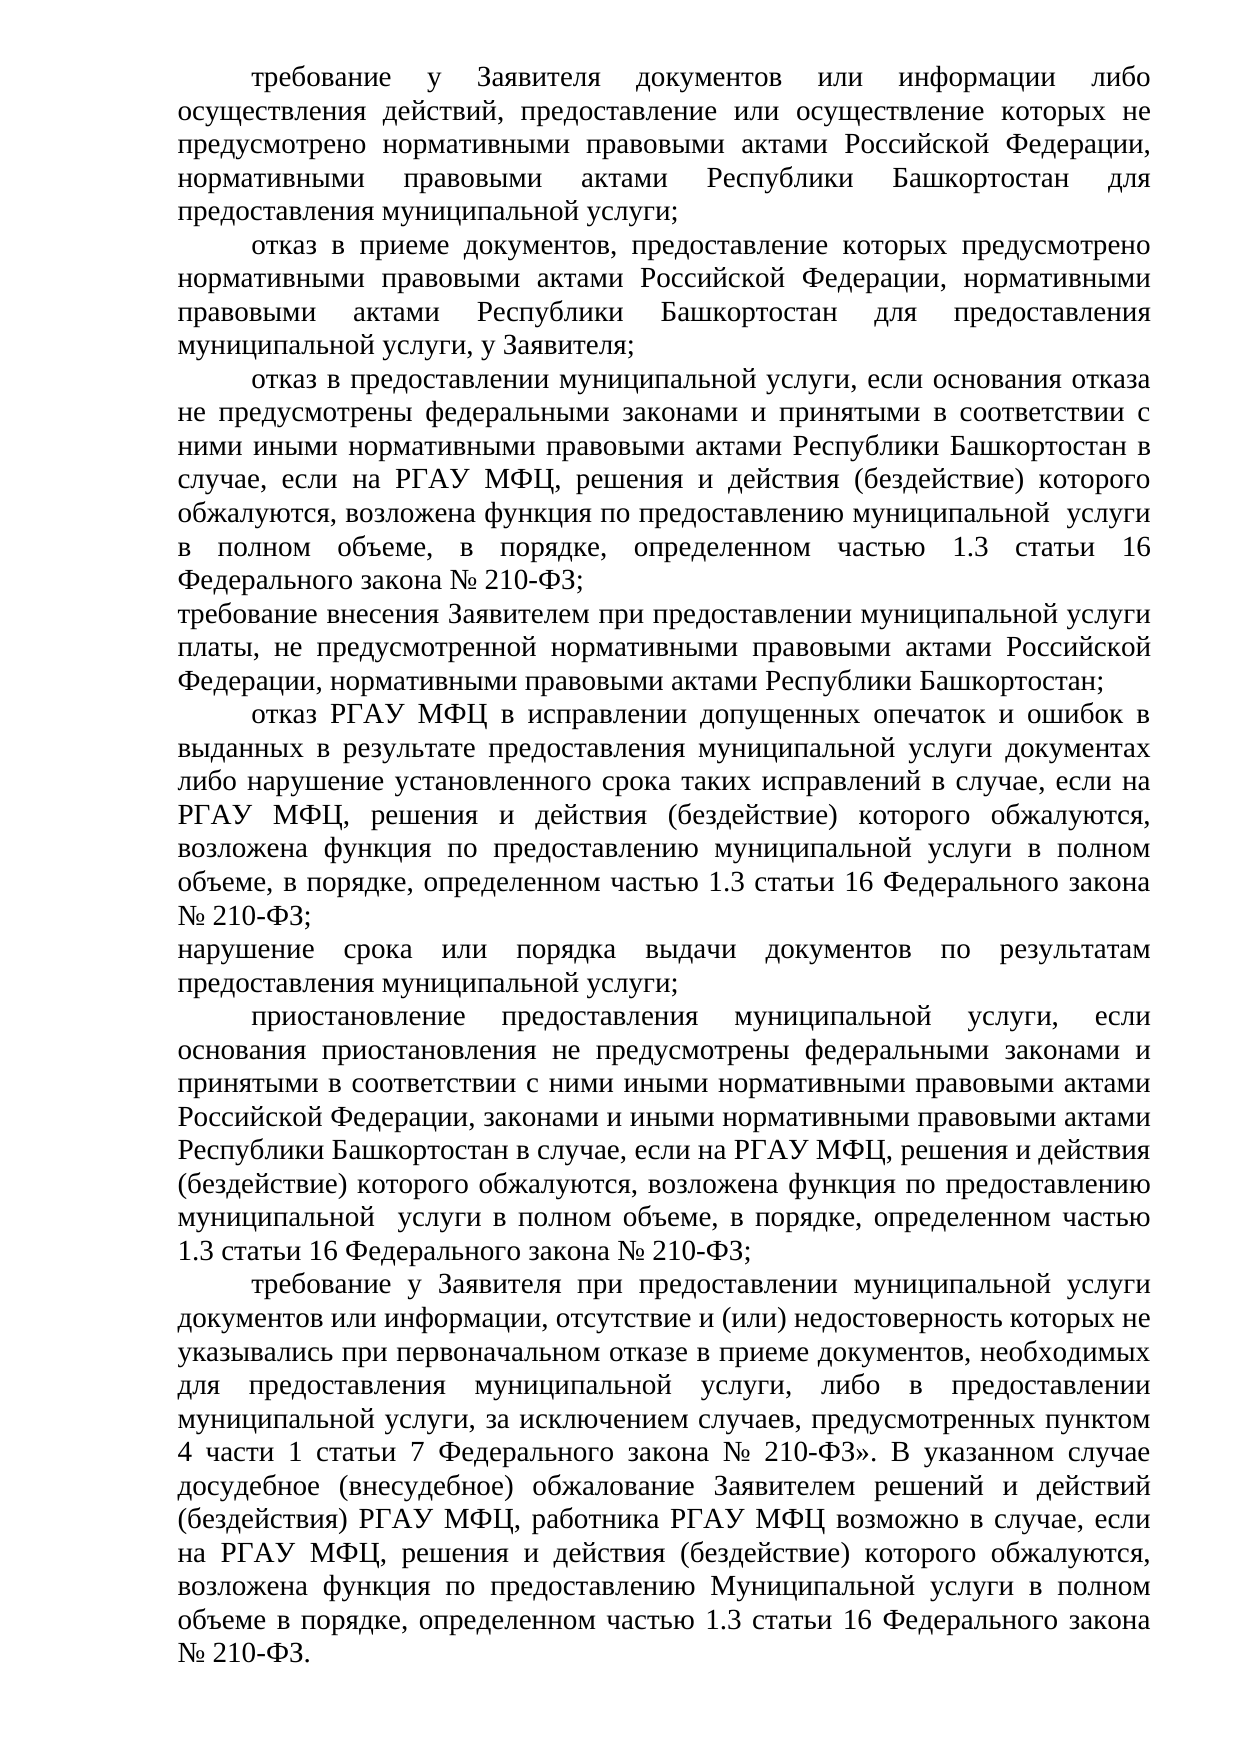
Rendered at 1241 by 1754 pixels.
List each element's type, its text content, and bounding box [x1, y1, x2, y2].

text требование у Заявителя при предоставлении муниципальной услуги документов или информации, отсутствие и (или) недостоверность которых не указывались при первоначальном отказе в приеме документов, необходимых для предоставления муниципальной услуги, либо в предоставлении муниципальной услуги, за исключением случаев, предусмотренных пунктом 4 части 1 статьи 7 Федерального закона № 210-ФЗ». В указанном случае досудебное (внесудебное) обжалование Заявителем решений и действий (бездействия) РГАУ МФЦ, работника РГАУ МФЦ возможно в случае, если на РГАУ МФЦ, решения и действия (бездействие) которого обжалуются, возложена функция по предоставлению Муниципальной услуги в полном объеме в порядке, определенном частью 1.3 статьи 16 Федерального закона № 210-ФЗ. [177, 1267, 1152, 1669]
text отказ РГАУ МФЦ в исправлении допущенных опечаток и ошибок в выданных в результате предоставления муниципальной услуги документах либо нарушение установленного срока таких исправлений в случае, если на РГАУ МФЦ, решения и действия (бездействие) которого обжалуются, возложена функция по предоставлению муниципальной услуги в полном объеме, в порядке, определенном частью 1.3 статьи 16 Федерального закона № 210-ФЗ; [177, 696, 1152, 931]
text приостановление предоставления муниципальной услуги, если основания приостановления не предусмотрены федеральными законами и принятыми в соответствии с ними иными нормативными правовыми актами Российской Федерации, законами и иными нормативными правовыми актами Республики Башкортостан в случае, если на РГАУ МФЦ, решения и действия (бездействие) которого обжалуются, возложена функция по предоставлению муниципальной услуги в полном объеме, в порядке, определенном частью 1.3 статьи 16 Федерального закона № 210-ФЗ; [177, 998, 1152, 1267]
text отказ в предоставлении муниципальной услуги, если основания отказа не предусмотрены федеральными законами и принятыми в соответствии с ними иными нормативными правовыми актами Республики Башкортостан в случае, если на РГАУ МФЦ, решения и действия (бездействие) которого обжалуются, возложена функция по предоставлению муниципальной услуги в полном объеме, в порядке, определенном частью 1.3 статьи 16 Федерального закона № 210-ФЗ; [177, 361, 1152, 596]
text нарушение срока или порядка выдачи документов по результатам предоставления муниципальной услуги; [177, 931, 1152, 998]
text требование внесения Заявителем при предоставлении муниципальной услуги платы, не предусмотренной нормативными правовыми актами Российской Федерации, нормативными правовыми актами Республики Башкортостан; [177, 596, 1152, 696]
text отказ в приеме документов, предоставление которых предусмотрено нормативными правовыми актами Российской Федерации, нормативными правовыми актами Республики Башкортостан для предоставления муниципальной услуги, у Заявителя; [177, 227, 1152, 361]
text требование у Заявителя документов или информации либо осуществления действий, предоставление или осуществление которых не предусмотрено нормативными правовыми актами Российской Федерации, нормативными правовыми актами Республики Башкортостан для предоставления муниципальной услуги; [177, 59, 1152, 227]
